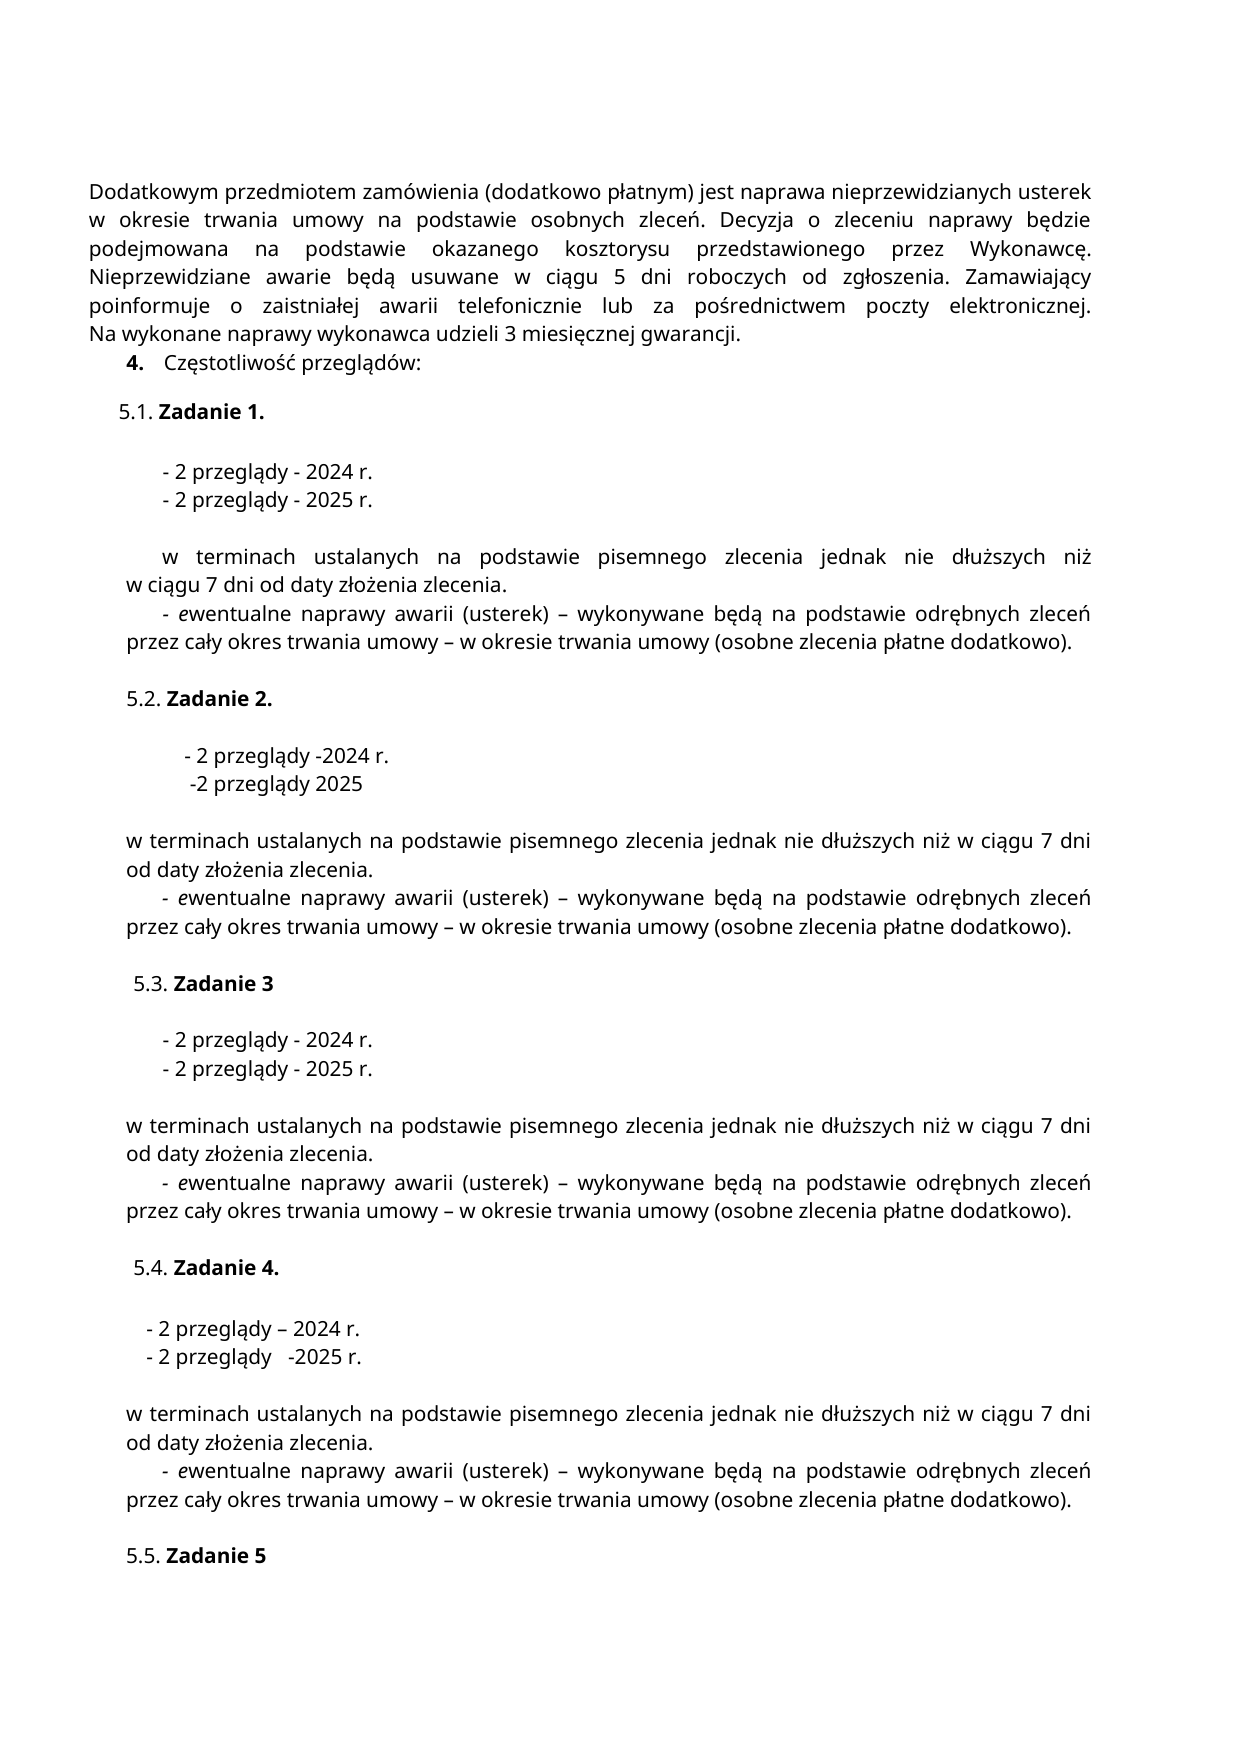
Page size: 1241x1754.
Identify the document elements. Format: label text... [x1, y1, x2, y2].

text 5.3. Zadanie 3 [133, 969, 1092, 997]
text w terminach ustalanych na podstawie pisemnego zlecenia jednak nie dłuższych niż w ciągu 7 dni od daty złożenia zlecenia. [126, 1111, 1092, 1168]
text - 2 przeglądy - 2024 r. [126, 1026, 1092, 1054]
text w terminach ustalanych na podstawie pisemnego zlecenia jednak nie dłuższych niż w ciągu 7 dni od daty złożenia zlecenia. [126, 542, 1092, 599]
text 5.4. Zadanie 4. [133, 1253, 1092, 1281]
text - 2 przeglądy -2025 r. [126, 1342, 1092, 1371]
text w terminach ustalanych na podstawie pisemnego zlecenia jednak nie dłuższych niż w ciągu 7 dni od daty złożenia zlecenia. [126, 1399, 1092, 1456]
list Częstotliwość przeglądów: [126, 348, 1092, 376]
text - 2 przeglądy – 2024 r. [126, 1314, 1092, 1342]
text - 2 przeglądy - 2025 r. [126, 1054, 1092, 1082]
text -2 przeglądy 2025 [126, 769, 1092, 798]
text 5.2. Zadanie 2. [126, 684, 1092, 713]
text 5.5. Zadanie 5 [126, 1542, 1092, 1570]
text - 2 przeglądy - 2024 r. [126, 457, 1092, 485]
text w terminach ustalanych na podstawie pisemnego zlecenia jednak nie dłuższych niż w ciągu 7 dni od daty złożenia zlecenia. [126, 826, 1092, 883]
text - 2 przeglądy -2024 r. [126, 741, 1092, 769]
text Dodatkowym przedmiotem zamówienia (dodatkowo płatnym) jest naprawa nieprzewidzianych usterek w okresie trwania umowy na podstawie osobnych zleceń. Decyzja o zleceniu naprawy będzie podejmowana na podstawie okazanego kosztorysu przedstawionego przez Wykonawcę. Nieprzewidziane awarie będą usuwane w ciągu 5 dni roboczych od zgłoszenia. Zamawiający poinformuje o zaistniałej awarii telefonicznie lub za pośrednictwem poczty elektronicznej. Na wykonane naprawy wykonawca udzieli 3 miesięcznej gwarancji. [89, 177, 1092, 348]
text - 2 przeglądy - 2025 r. [126, 485, 1092, 514]
text 5.1. Zadanie 1. [118, 397, 1092, 426]
